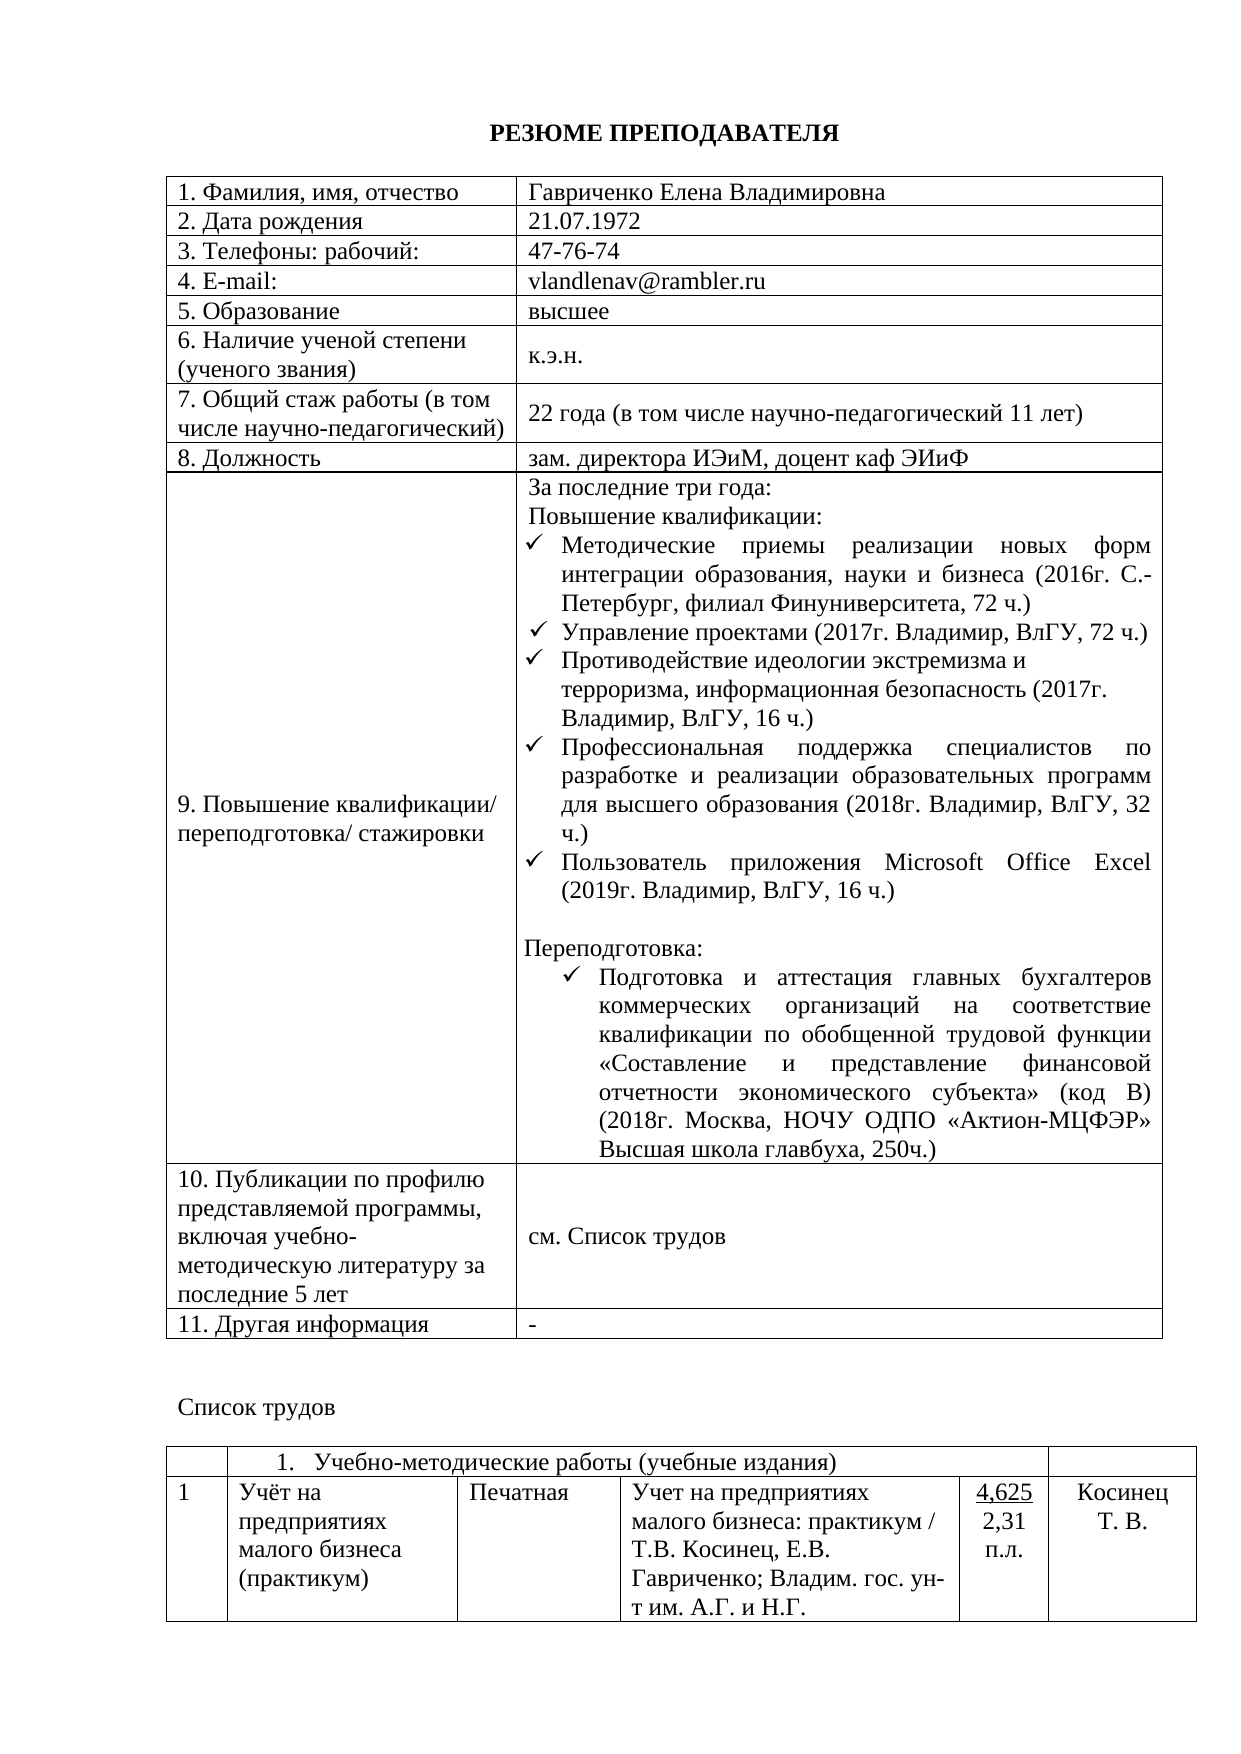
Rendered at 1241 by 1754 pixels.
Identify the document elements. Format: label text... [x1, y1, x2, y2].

table_cell к.э.н. [517, 326, 1162, 383]
table_cell vlandlenav@rambler.ru [517, 266, 1162, 295]
table_cell За последние три года: Повышение квалификации: Методические приемы реализации новых форм интеграции образования, науки и бизнеса (2016г. С.-Петербург, филиал Финуниверситета, 72 ч.) Управление проектами (2017г. Владимир, ВлГУ, 72 ч.) Противодействие идеологии экстремизма и терроризма, информационная безопасность (2017г. Владимир, ВлГУ, 16 ч.) Профессиональная поддержка специалистов по разработке и реализации образовательных программ для высшего образования (2018г. Владимир, ВлГУ, 32 ч.) Пользователь приложения Microsoft Office Excel (2019г. Владимир, ВлГУ, 16 ч.) Переподготовка: Подготовка и аттестация главных бухгалтеров коммерческих организаций на соответствие квалификации по обобщенной трудовой функции «Составление и представление финансовой отчетности экономического субъекта» (код В) (2018г. Москва, НОЧУ ОДПО «Актион-МЦФЭР» Высшая школа главбуха, 250ч.) [517, 473, 1162, 1163]
table_cell 4,625 2,31 п.л. [960, 1477, 1048, 1621]
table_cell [228, 1477, 457, 1621]
text Список трудов [177, 1392, 1152, 1421]
table_cell см. Список трудов [517, 1164, 1162, 1308]
table_cell 1 [167, 1477, 227, 1621]
table_cell 3. Телефоны: рабочий: [167, 236, 516, 265]
table_header [1049, 1447, 1196, 1476]
table_cell 7. Общий стаж работы (в том числе научно-педагогический) [167, 384, 516, 442]
table_header Гавриченко Елена Владимировна [517, 177, 1162, 205]
table_cell - [517, 1309, 1162, 1337]
table_cell 8. Должность [167, 443, 516, 471]
table_header 1. Фамилия, имя, отчество [167, 177, 516, 205]
table_cell 2. Дата рождения [167, 206, 516, 235]
table_cell 10. Публикации по профилю представляемой программы, включая учебно-методическую литературу за последние 5 лет [167, 1164, 516, 1308]
table_cell Печатная [458, 1477, 620, 1621]
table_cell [621, 1477, 959, 1621]
table_cell 22 года (в том числе научно-педагогический 11 лет) [517, 384, 1162, 442]
table_cell 4. E-mail: [167, 266, 516, 295]
table_header Учебно-методические работы (учебные издания) [228, 1447, 1048, 1476]
table_cell Косинец Т. В. [1049, 1477, 1196, 1621]
table_cell 21.07.1972 [517, 206, 1162, 235]
table_cell 9. Повышение квалификации/ переподготовка/ стажировки [167, 473, 516, 1163]
table_header [167, 1447, 227, 1476]
table_cell зам. директора ИЭиМ, доцент каф ЭИиФ [517, 443, 1162, 471]
table_cell 5. Образование [167, 296, 516, 324]
table_cell 11. Другая информация [167, 1309, 516, 1337]
table_cell высшее [517, 296, 1162, 324]
table_cell 6. Наличие ученой степени (ученого звания) [167, 326, 516, 383]
text РЕЗЮМЕ ПРЕПОДАВАТЕЛЯ [177, 118, 1152, 147]
table_cell 47-76-74 [517, 236, 1162, 265]
